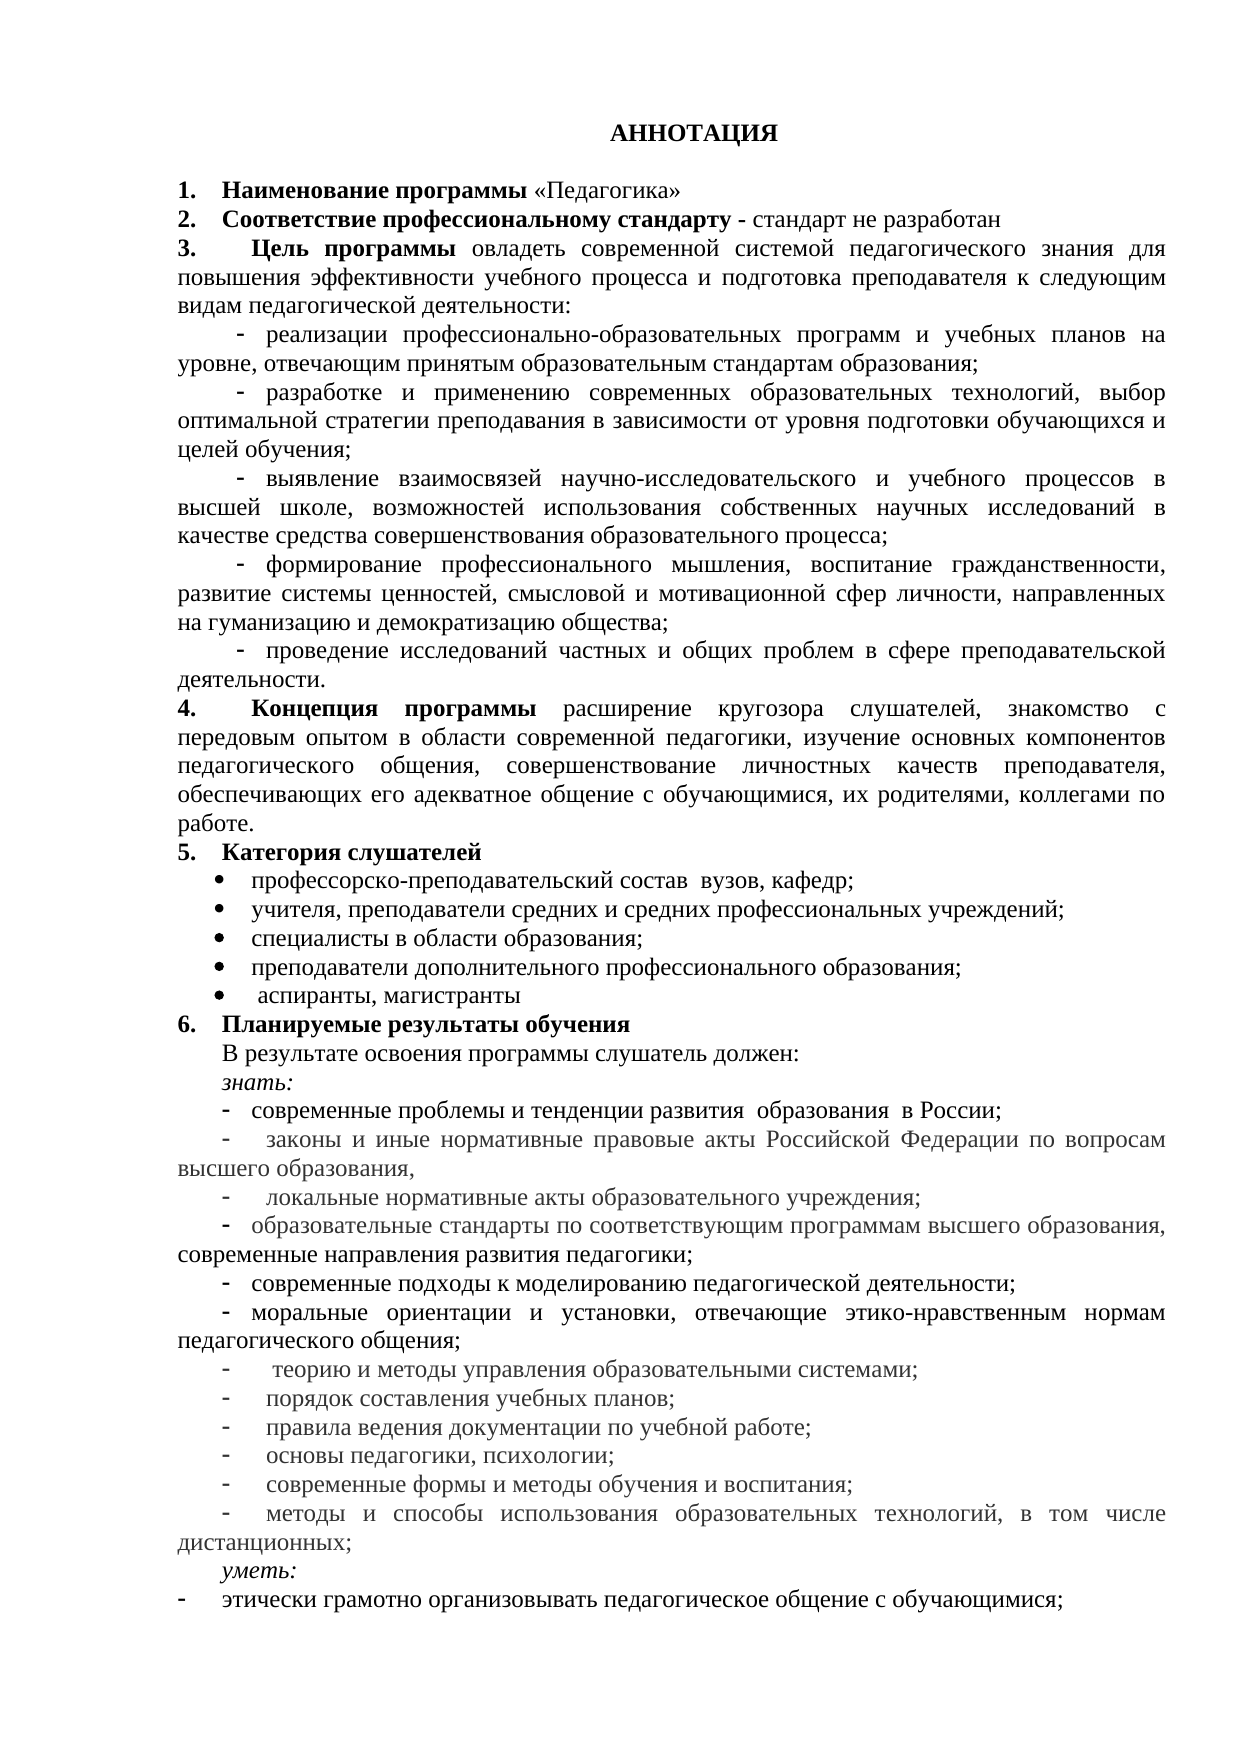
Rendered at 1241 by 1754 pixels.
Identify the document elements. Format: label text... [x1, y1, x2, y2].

list учителя, преподаватели средних и средних профессиональных учреждений; [177, 894, 1167, 923]
list аспиранты, магистранты [177, 981, 1167, 1009]
list порядок составления учебных планов; [177, 1383, 1167, 1412]
list локальные нормативные акты образовательного учреждения; [177, 1182, 1167, 1211]
list законы и иные нормативные правовые акты Российской Федерации по вопросам высшего образования, [177, 1124, 1167, 1182]
list профессорско-преподавательский состав вузов, кафедр; [177, 866, 1167, 894]
list этически грамотно организовывать педагогическое общение с обучающимися; [177, 1584, 1167, 1613]
text 6. Планируемые результаты обучения [177, 1009, 1167, 1038]
text АННОТАЦИЯ [177, 118, 1211, 147]
list моральные ориентации и установки, отвечающие этико-нравственным нормам педагогического общения; [177, 1297, 1167, 1354]
text уметь: [222, 1556, 1167, 1584]
text знать: [222, 1067, 1167, 1096]
list специалисты в области образования; [177, 923, 1167, 952]
text 2. Соответствие профессиональному стандарту - стандарт не разработан [177, 204, 1167, 233]
list разработке и применению современных образовательных технологий, выбор оптимальной стратегии преподавания в зависимости от уровня подготовки обучающихся и целей обучения; [177, 377, 1167, 463]
list современные подходы к моделированию педагогической деятельности; [177, 1268, 1167, 1297]
text 5. Категория слушателей [177, 837, 1167, 866]
list методы и способы использования образовательных технологий, в том числе дистанционных; [177, 1498, 1167, 1556]
list современные проблемы и тенденции развития образования в России; [177, 1096, 1167, 1124]
list преподаватели дополнительного профессионального образования; [177, 952, 1167, 981]
text 3. Цель программы овладеть современной системой педагогического знания для повышения эффективности учебного процесса и подготовка преподавателя к следующим видам педагогической деятельности: [177, 233, 1167, 319]
list правила ведения документации по учебной работе; [177, 1412, 1167, 1441]
text 4. Концепция программы расширение кругозора слушателей, знакомство с передовым опытом в области современной педагогики, изучение основных компонентов педагогического общения, совершенствование личностных качеств преподавателя, обеспечивающих его адекватное общение с обучающимися, их родителями, коллегами по работе. [177, 693, 1167, 837]
text 1. Наименование программы «Педагогика» [177, 176, 1167, 204]
list формирование профессионального мышления, воспитание гражданственности, развитие системы ценностей, смысловой и мотивационной сфер личности, направленных на гуманизацию и демократизацию общества; [177, 549, 1167, 636]
list проведение исследований частных и общих проблем в сфере преподавательской деятельности. [177, 636, 1167, 693]
list реализации профессионально-образовательных программ и учебных планов на уровне, отвечающим принятым образовательным стандартам образования; [177, 319, 1167, 377]
list основы педагогики, психологии; [177, 1441, 1167, 1469]
list образовательные стандарты по соответствующим программам высшего образования, современные направления развития педагогики; [177, 1211, 1167, 1268]
list современные формы и методы обучения и воспитания; [177, 1469, 1167, 1498]
list выявление взаимосвязей научно-исследовательского и учебного процессов в высшей школе, возможностей использования собственных научных исследований в качестве средства совершенствования образовательного процесса; [177, 463, 1167, 549]
list теорию и методы управления образовательными системами; [177, 1354, 1167, 1383]
text В результате освоения программы слушатель должен: [222, 1038, 1167, 1067]
